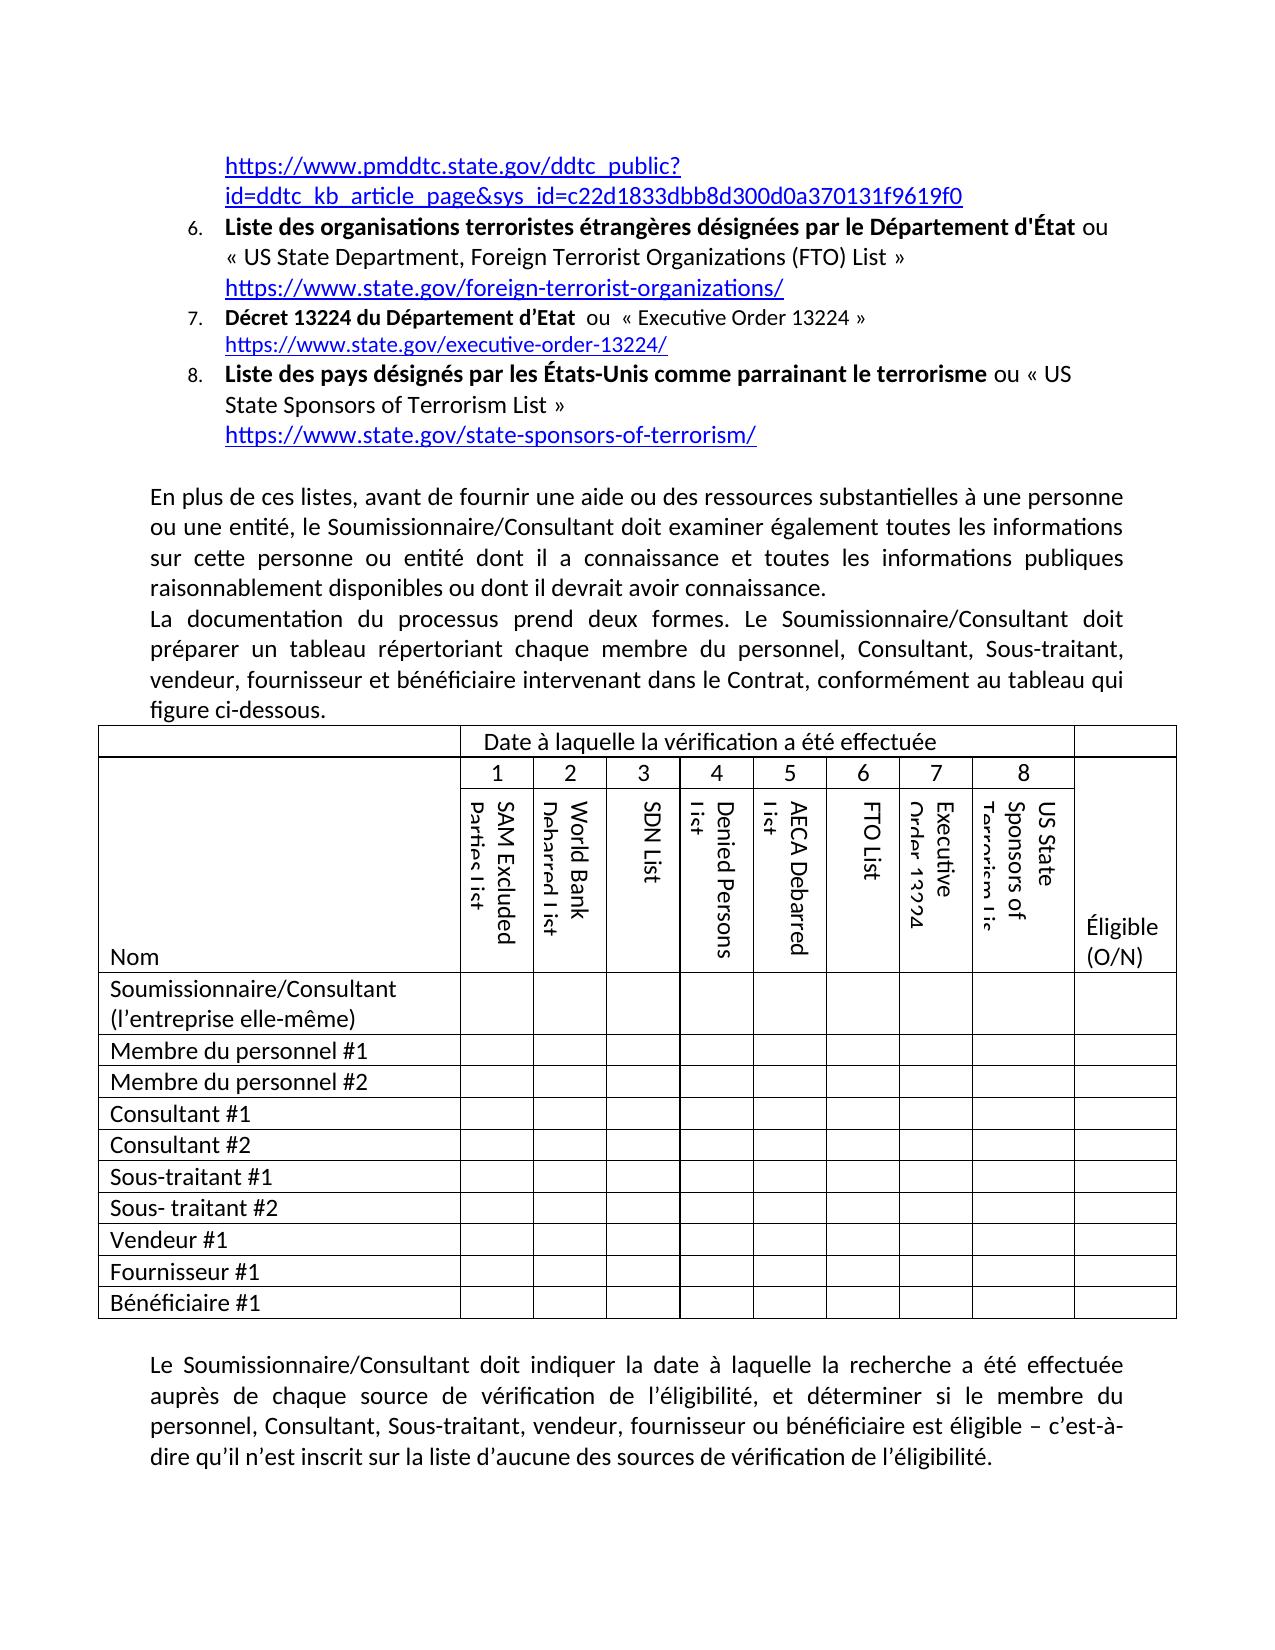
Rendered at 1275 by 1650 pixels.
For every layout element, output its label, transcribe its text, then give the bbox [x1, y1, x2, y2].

text En plus de ces listes, avant de fournir une aide ou des ressources substantielles à une personne ou une entité, le Soumissionnaire/Consultant doit examiner également toutes les informations sur cette personne ou entité dont il a connaissance et toutes les informations publiques raisonnablement disponibles ou dont il devrait avoir connaissance. [150, 481, 1125, 603]
table_cell Bénéficiaire #1 [99, 1287, 460, 1318]
table_cell [607, 1130, 679, 1160]
table_cell [827, 1035, 899, 1065]
table_cell Consultant #2 [99, 1130, 460, 1160]
table_cell [973, 1066, 1074, 1097]
table_cell [754, 1066, 826, 1097]
table_cell Sous- traitant #2 [99, 1193, 460, 1223]
table_cell [900, 1256, 972, 1286]
table_cell [681, 973, 753, 1034]
table_cell World Bank Debarred List [534, 789, 606, 972]
table_cell [900, 1098, 972, 1128]
table_cell [754, 1035, 826, 1065]
table_cell [607, 1161, 679, 1192]
table_cell 2 [534, 758, 606, 788]
table_cell [827, 1193, 899, 1223]
table_cell [461, 1066, 533, 1097]
table_cell 7 [900, 758, 972, 788]
table_cell [754, 1161, 826, 1192]
table_cell [754, 1130, 826, 1160]
table_cell [827, 1224, 899, 1255]
table_cell [900, 1224, 972, 1255]
table_cell [973, 1098, 1074, 1128]
list Liste des organisations terroristes étrangères désignées par le Département d'État ou « US State Department, Foreign Terrorist Organizations (FTO) List » [187, 211, 1125, 272]
table_cell [900, 1066, 972, 1097]
table_cell [461, 1161, 533, 1192]
table_cell [827, 1161, 899, 1192]
table_cell Membre du personnel #2 [99, 1066, 460, 1097]
table_cell [461, 1130, 533, 1160]
table_cell [607, 1224, 679, 1255]
table_cell [1075, 1287, 1176, 1318]
table_cell [900, 1287, 972, 1318]
table_cell Soumissionnaire/Consultant (l’entreprise elle-même) [99, 973, 460, 1034]
table_cell [973, 1224, 1074, 1255]
text https://www.pmddtc.state.gov/ddtc_public?id=ddtc_kb_article_page&sys_id=c22d1833dbb8d300d0a370131f9619f0 [225, 150, 1125, 211]
text La documentation du processus prend deux formes. Le Soumissionnaire/Consultant doit préparer un tableau répertoriant chaque membre du personnel, Consultant, Sous-traitant, vendeur, fournisseur et bénéficiaire intervenant dans le Contrat, conformément au tableau qui figure ci-dessous. [150, 603, 1125, 725]
table_cell [681, 1035, 753, 1065]
table_cell [827, 1287, 899, 1318]
table_cell [754, 1287, 826, 1318]
table_cell Fournisseur #1 [99, 1256, 460, 1286]
table_cell [1075, 1130, 1176, 1160]
table_cell [973, 1035, 1074, 1065]
table_cell [1075, 1224, 1176, 1255]
table_cell [607, 1256, 679, 1286]
table_cell FTO List [827, 789, 899, 972]
table_cell [827, 973, 899, 1034]
table_cell 1 [461, 758, 533, 788]
table_cell [973, 1256, 1074, 1286]
table_cell Éligible (O/N) [1075, 758, 1176, 972]
table_cell [534, 1224, 606, 1255]
table_cell [461, 973, 533, 1034]
table_cell [607, 1287, 679, 1318]
table_cell [1075, 1098, 1176, 1128]
table_cell [827, 1130, 899, 1160]
table_cell [681, 1287, 753, 1318]
table_cell [607, 973, 679, 1034]
table_cell US State Sponsors of Terrorism Lis [973, 789, 1074, 972]
table_cell [827, 1066, 899, 1097]
table_cell 3 [607, 758, 679, 788]
table_cell [461, 1256, 533, 1286]
table_cell [681, 1256, 753, 1286]
table_cell 5 [754, 758, 826, 788]
table_cell [973, 1193, 1074, 1223]
table_cell Executive Order 13224 [900, 789, 972, 972]
table_cell [534, 1193, 606, 1223]
table_cell [1075, 1035, 1176, 1065]
table_cell Membre du personnel #1 [99, 1035, 460, 1065]
table_cell [534, 1161, 606, 1192]
table_cell [681, 1130, 753, 1160]
table_cell [681, 1224, 753, 1255]
table_cell AECA Debarred List [754, 789, 826, 972]
table_cell [534, 1256, 606, 1286]
table_cell [681, 1066, 753, 1097]
table_cell [681, 1098, 753, 1128]
table_cell [827, 1256, 899, 1286]
table_cell [461, 1193, 533, 1223]
table_cell [461, 1035, 533, 1065]
table_cell [534, 1287, 606, 1318]
table_cell [534, 1098, 606, 1128]
table_cell Vendeur #1 [99, 1224, 460, 1255]
text Le Soumissionnaire/Consultant doit indiquer la date à laquelle la recherche a été effectuée auprès de chaque source de vérification de l’éligibilité, et déterminer si le membre du personnel, Consultant, Sous-traitant, vendeur, fournisseur ou bénéficiaire est éligible – c’est-à-dire qu’il n’est inscrit sur la liste d’aucune des sources de vérification de l’éligibilité. [150, 1349, 1125, 1471]
table_header Date à laquelle la vérification a été effectuée [461, 726, 1074, 756]
table_cell [461, 1287, 533, 1318]
table_cell [607, 1066, 679, 1097]
table_cell SDN List [607, 789, 679, 972]
table_cell [973, 973, 1074, 1034]
table_cell [900, 973, 972, 1034]
table_cell [973, 1130, 1074, 1160]
table_cell 6 [827, 758, 899, 788]
list Décret 13224 du Département d’Etat ou « Executive Order 13224 » https://www.state.gov/executive-order-13224/ [187, 303, 1125, 359]
table_cell [534, 1130, 606, 1160]
table_cell [754, 1098, 826, 1128]
table_cell [754, 1193, 826, 1223]
table_cell [900, 1161, 972, 1192]
table_cell [900, 1193, 972, 1223]
table_cell 4 [681, 758, 753, 788]
table_cell [607, 1035, 679, 1065]
table_cell [1075, 1161, 1176, 1192]
table_cell [681, 1161, 753, 1192]
table_cell [900, 1035, 972, 1065]
table_cell [461, 1224, 533, 1255]
table_cell [754, 1224, 826, 1255]
table_cell [534, 973, 606, 1034]
table_cell [534, 1035, 606, 1065]
table_cell [1075, 1066, 1176, 1097]
list Liste des pays désignés par les États-Unis comme parrainant le terrorisme ou « US State Sponsors of Terrorism List » [187, 359, 1125, 420]
table_cell [607, 1193, 679, 1223]
table_cell [973, 1161, 1074, 1192]
table_cell SAM Excluded Parties List [461, 789, 533, 972]
table_cell [534, 1066, 606, 1097]
table_cell Denied Persons List [681, 789, 753, 972]
table_cell [681, 1193, 753, 1223]
text https://www.state.gov/state-sponsors-of-terrorism/ [225, 420, 1125, 450]
table_cell [973, 1287, 1074, 1318]
table_cell [1075, 1193, 1176, 1223]
table_cell [754, 973, 826, 1034]
table_cell Consultant #1 [99, 1098, 460, 1128]
table_cell [827, 1098, 899, 1128]
table_header [99, 726, 460, 756]
table_cell Sous-traitant #1 [99, 1161, 460, 1192]
table_cell [1075, 1256, 1176, 1286]
table_cell [461, 1098, 533, 1128]
table_cell Nom [99, 758, 460, 972]
table_cell [607, 1098, 679, 1128]
table_cell 8 [973, 758, 1074, 788]
table_header [1075, 726, 1176, 756]
table_cell [900, 1130, 972, 1160]
table_cell [754, 1256, 826, 1286]
text https://www.state.gov/foreign-terrorist-organizations/ [225, 272, 1125, 303]
table_cell [1075, 973, 1176, 1034]
